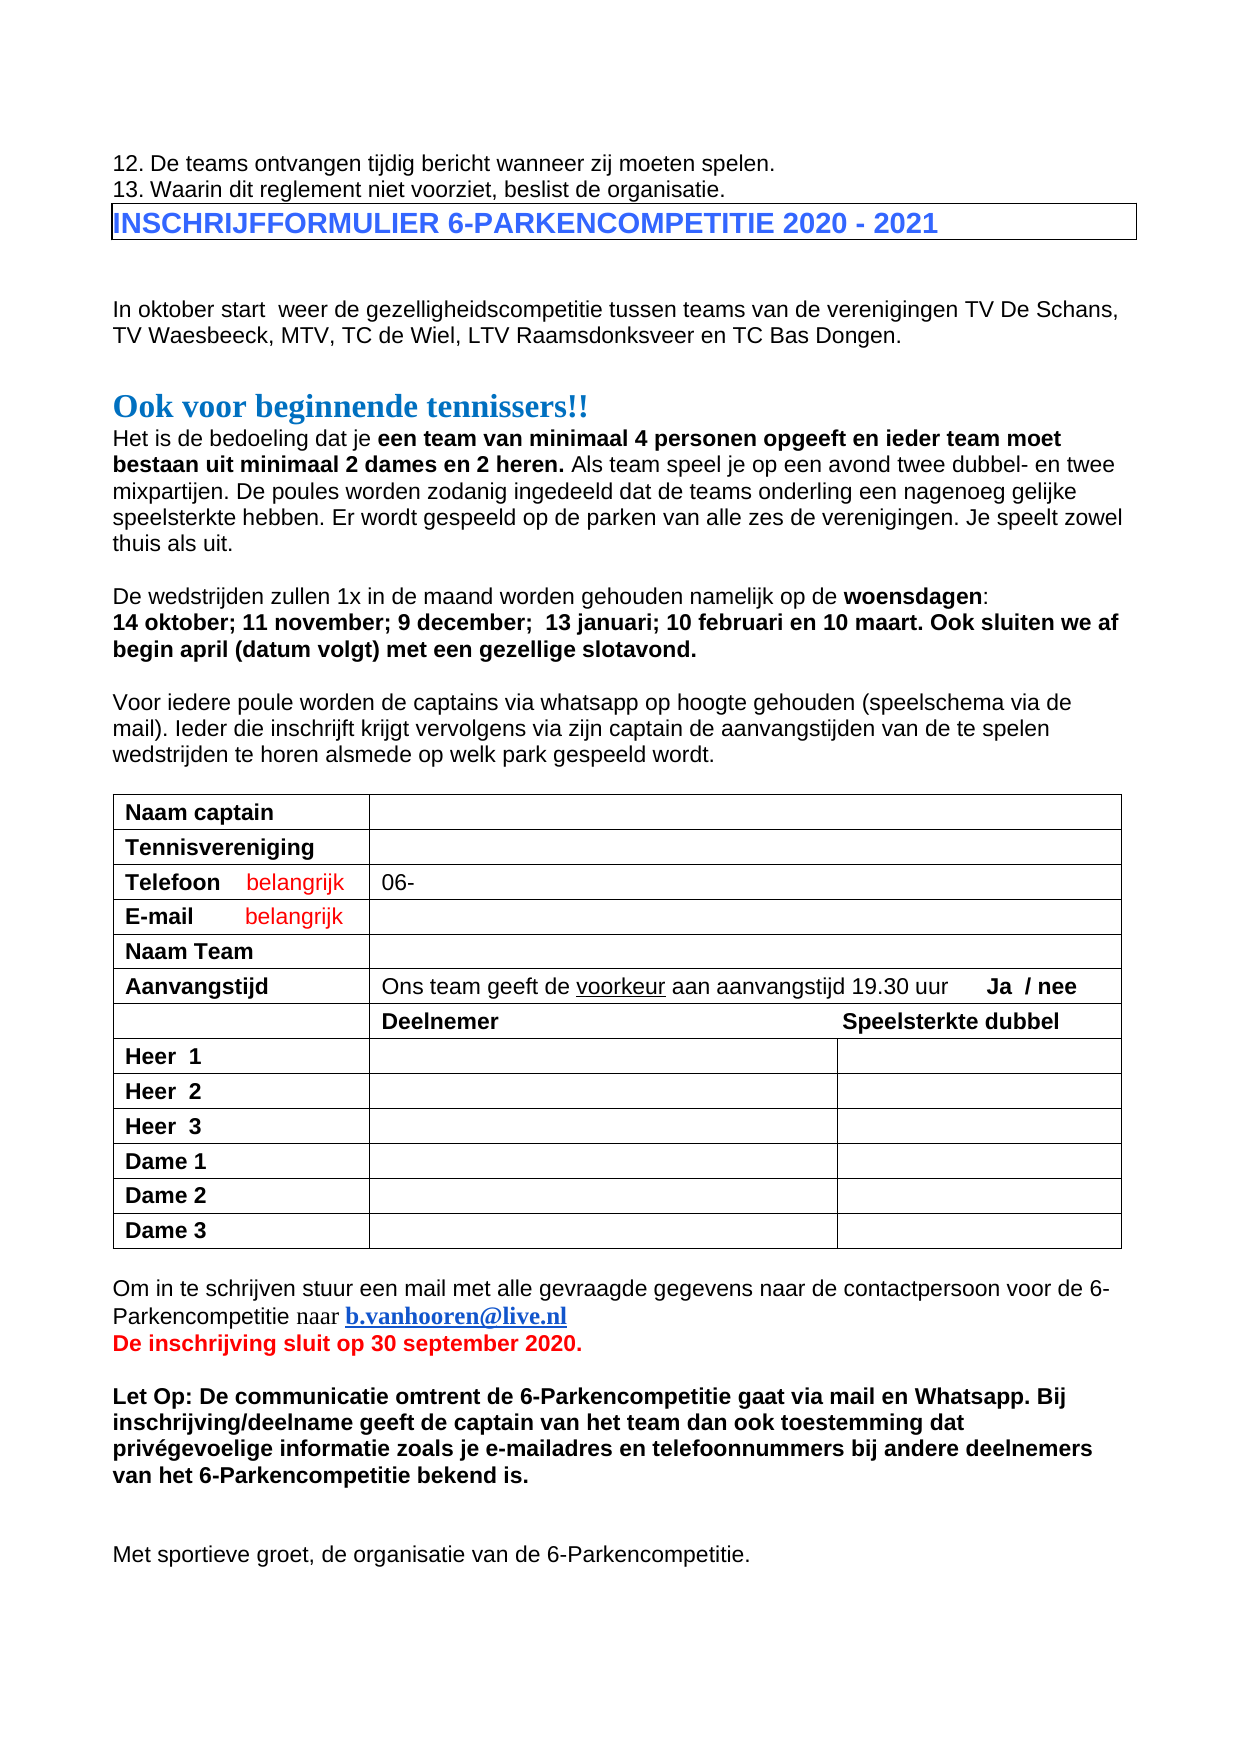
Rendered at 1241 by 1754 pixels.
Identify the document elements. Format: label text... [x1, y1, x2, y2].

text Met sportieve groet, de organisatie van de 6-Parkencompetitie. [112, 1541, 1128, 1567]
text Let Op: De communicatie omtrent de 6-Parkencompetitie gaat via mail en Whatsapp. Bij inschrijving/deelname geeft de captain van het team dan ook toestemming dat privégevoelige informatie zoals je e-mailadres en telefoonnummers bij andere deelnemers van het 6-Parkencompetitie bekend is. [112, 1383, 1128, 1488]
text Voor iedere poule worden de captains via whatsapp op hoogte gehouden (speelschema via de mail). Ieder die inschrijft krijgt vervolgens via zijn captain de aanvangstijden van de te spelen wedstrijden te horen alsmede op welk park gespeeld wordt. [112, 688, 1128, 767]
text 14 oktober; 11 november; 9 december; 13 januari; 10 februari en 10 maart. Ook sluiten we af begin april (datum volgt) met een gezellige slotavond. [112, 609, 1128, 662]
table_cell [370, 935, 1121, 968]
table_cell [370, 1179, 837, 1213]
table_cell [370, 1214, 837, 1247]
text In oktober start weer de gezelligheidscompetitie tussen teams van de verenigingen TV De Schans, TV Waesbeeck, MTV, TC de Wiel, LTV Raamsdonksveer en TC Bas Dongen. [112, 296, 1128, 348]
table_cell Dame 2 [114, 1179, 369, 1213]
table_cell [370, 900, 1121, 933]
text Om in te schrijven stuur een mail met alle gevraagde gegevens naar de contactpersoon voor de 6-Parkencompetitie naar b.vanhooren@live.nl [112, 1248, 1128, 1330]
list Waarin dit reglement niet voorziet, beslist de organisatie. [112, 176, 1128, 203]
table_cell [370, 830, 1121, 864]
table_cell [838, 1039, 1121, 1073]
table_cell 06- [370, 865, 1121, 898]
text De inschrijving sluit op 30 september 2020. [112, 1330, 1128, 1356]
table_cell Heer 2 [114, 1074, 369, 1108]
table_cell Dame 3 [114, 1214, 369, 1247]
table_cell [370, 1039, 837, 1073]
table_header [370, 795, 1121, 829]
table_cell [114, 1004, 369, 1038]
text Het is de bedoeling dat je een team van minimaal 4 personen opgeeft en ieder team moet bestaan uit minimaal 2 dames en 2 heren. Als team speel je op een avond twee dubbel- en twee mixpartijen. De poules worden zodanig ingedeeld dat de teams onderling een nagenoeg gelijke speelsterkte hebben. Er wordt gespeeld op de parken van alle zes de verenigingen. Je speelt zowel thuis als uit. [112, 425, 1128, 557]
table_cell Naam Team [114, 935, 369, 968]
table_cell [838, 1109, 1121, 1143]
text De wedstrijden zullen 1x in de maand worden gehouden namelijk op de woensdagen: [112, 583, 1128, 609]
table_cell Dame 1 [114, 1144, 369, 1178]
list De teams ontvangen tijdig bericht wanneer zij moeten spelen. [112, 150, 1128, 176]
text Ook voor beginnende tennissers!! [112, 387, 1128, 425]
table_cell [838, 1074, 1121, 1108]
table_cell [370, 1109, 837, 1143]
table_cell [838, 1144, 1121, 1178]
table_cell Deelnemer Speelsterkte dubbel [370, 1004, 1121, 1038]
table_cell Tennisvereniging [114, 830, 369, 864]
table_cell Telefoon belangrijk [114, 865, 369, 898]
table_cell [370, 1074, 837, 1108]
table_header Naam captain [114, 795, 369, 829]
table_cell [370, 1144, 837, 1178]
subtitle INSCHRIJFFORMULIER 6-PARKENCOMPETITIE 2020 - 2021 [113, 204, 1136, 239]
table_cell E-mail belangrijk [114, 900, 369, 933]
table_cell [838, 1214, 1121, 1247]
table_cell Heer 1 [114, 1039, 369, 1073]
table_cell Ons team geeft de voorkeur aan aanvangstijd 19.30 uur Ja / nee [370, 969, 1121, 1003]
table_cell [838, 1179, 1121, 1213]
table_cell Aanvangstijd [114, 969, 369, 1003]
table_cell Heer 3 [114, 1109, 369, 1143]
